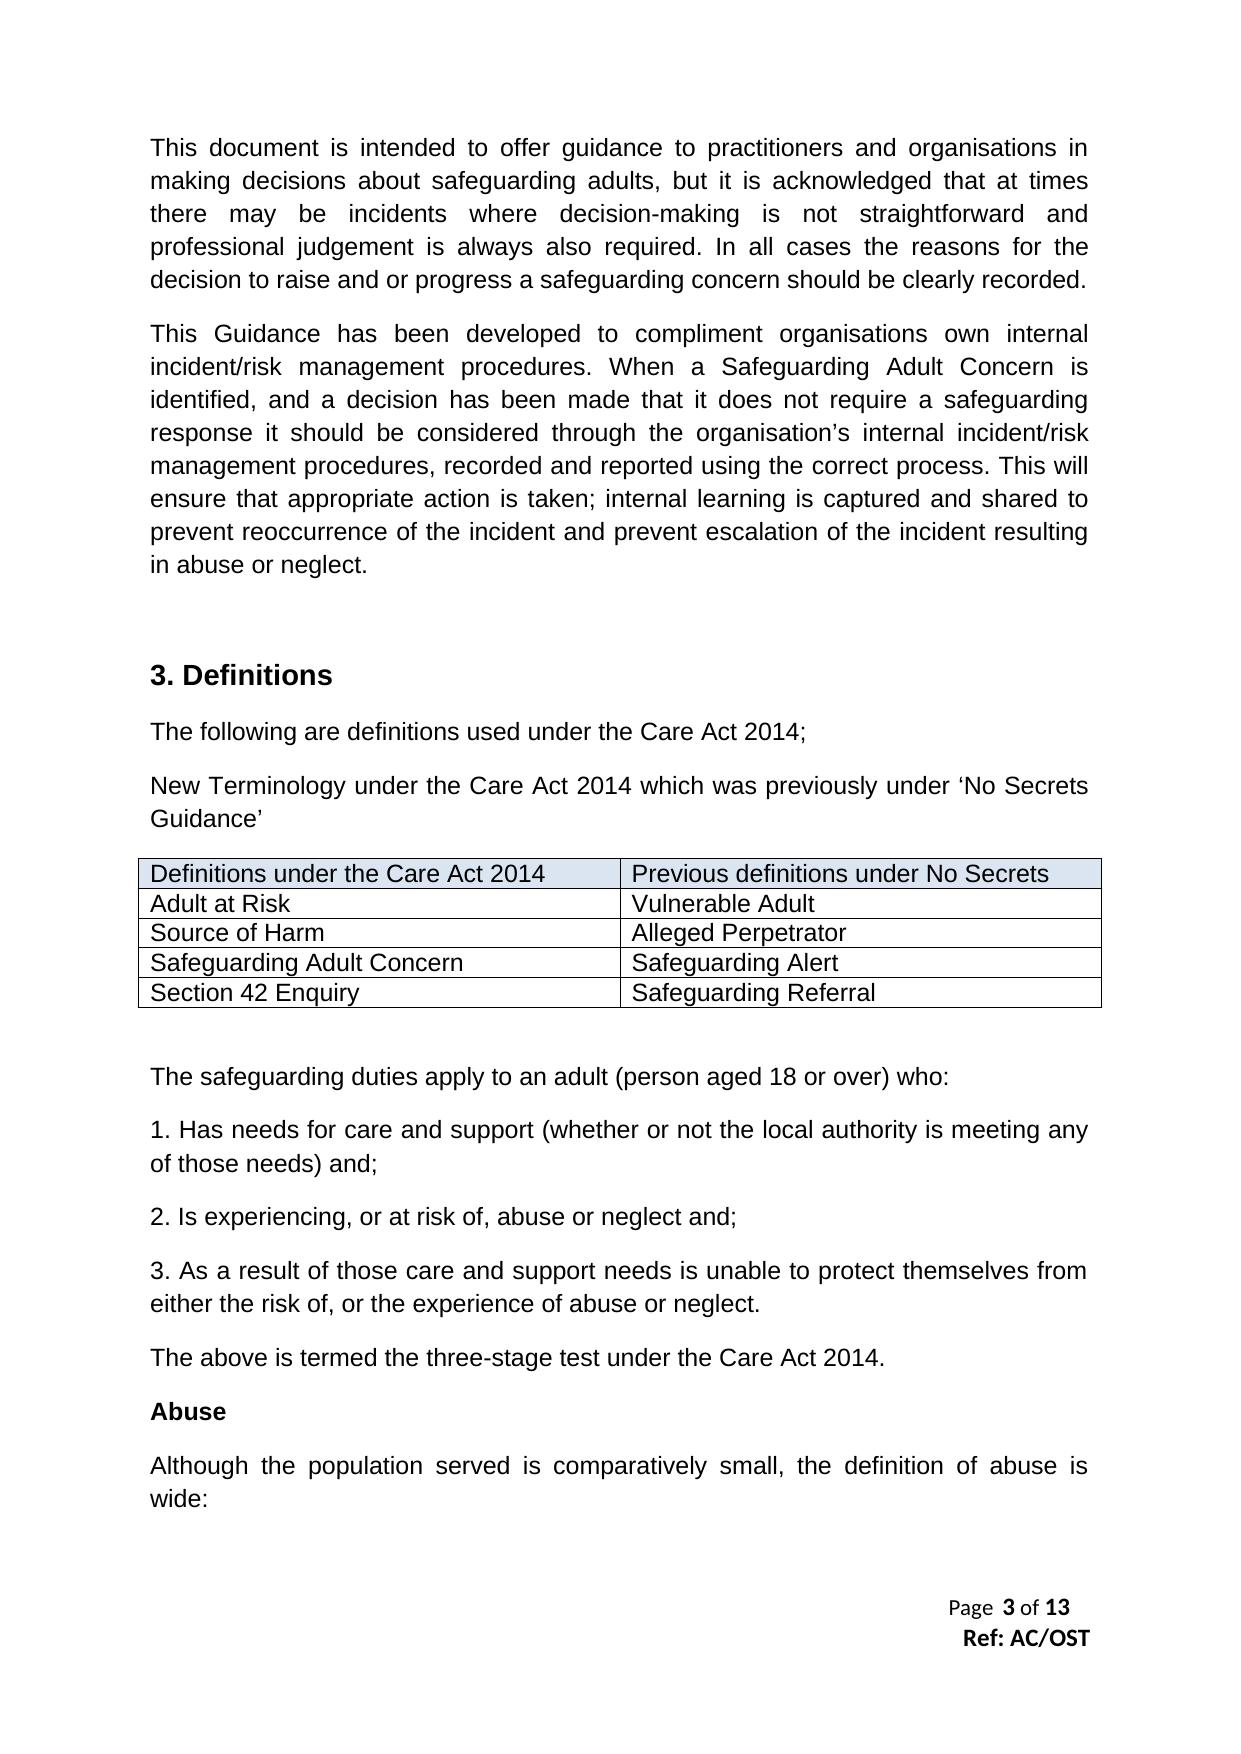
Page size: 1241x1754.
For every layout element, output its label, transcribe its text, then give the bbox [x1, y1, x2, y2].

table_cell Alleged Perpetrator [621, 919, 1101, 947]
table_cell Source of Harm [139, 919, 620, 947]
text This Guidance has been developed to compliment organisations own internal incident/risk management procedures. When a Safeguarding Adult Concern is identified, and a decision has been made that it does not require a safeguarding response it should be considered through the organisation’s internal incident/risk management procedures, recorded and reported using the correct process. This will ensure that appropriate action is taken; internal learning is captured and shared to prevent reoccurrence of the incident and prevent escalation of the incident resulting in abuse or neglect. [150, 319, 1090, 579]
text New Terminology under the Care Act 2014 which was previously under ‘No Secrets Guidance’ [150, 771, 1090, 833]
table_cell Vulnerable Adult [621, 889, 1101, 917]
table_cell Safeguarding Referral [621, 978, 1101, 1007]
text The following are definitions used under the Care Act 2014; [150, 717, 1090, 746]
table_header Definitions under the Care Act 2014 [139, 859, 620, 888]
text 2. Is experiencing, or at risk of, abuse or neglect and; [150, 1202, 1090, 1231]
text The safeguarding duties apply to an adult (person aged 18 or over) who: [150, 1062, 1090, 1090]
text The above is termed the three-stage test under the Care Act 2014. [150, 1343, 1090, 1372]
table_cell Safeguarding Adult Concern [139, 948, 620, 977]
text 1. Has needs for care and support (whether or not the local authority is meeting any of those needs) and; [150, 1116, 1090, 1177]
table_cell Adult at Risk [139, 889, 620, 917]
text This document is intended to offer guidance to practitioners and organisations in making decisions about safeguarding adults, but it is acknowledged that at times there may be incidents where decision-making is not straightforward and professional judgement is always also required. In all cases the reasons for the decision to raise and or progress a safeguarding concern should be clearly recorded. [150, 133, 1090, 294]
table_cell Safeguarding Alert [621, 948, 1101, 977]
table_cell Section 42 Enquiry [139, 978, 620, 1007]
text Abuse [150, 1397, 1090, 1426]
text 3. As a result of those care and support needs is unable to protect themselves from either the risk of, or the experience of abuse or neglect. [150, 1256, 1090, 1318]
text Although the population served is comparatively small, the definition of abuse is wide: [150, 1451, 1090, 1513]
table_header Previous definitions under No Secrets [621, 859, 1101, 888]
text 3. Definitions [150, 658, 1090, 691]
